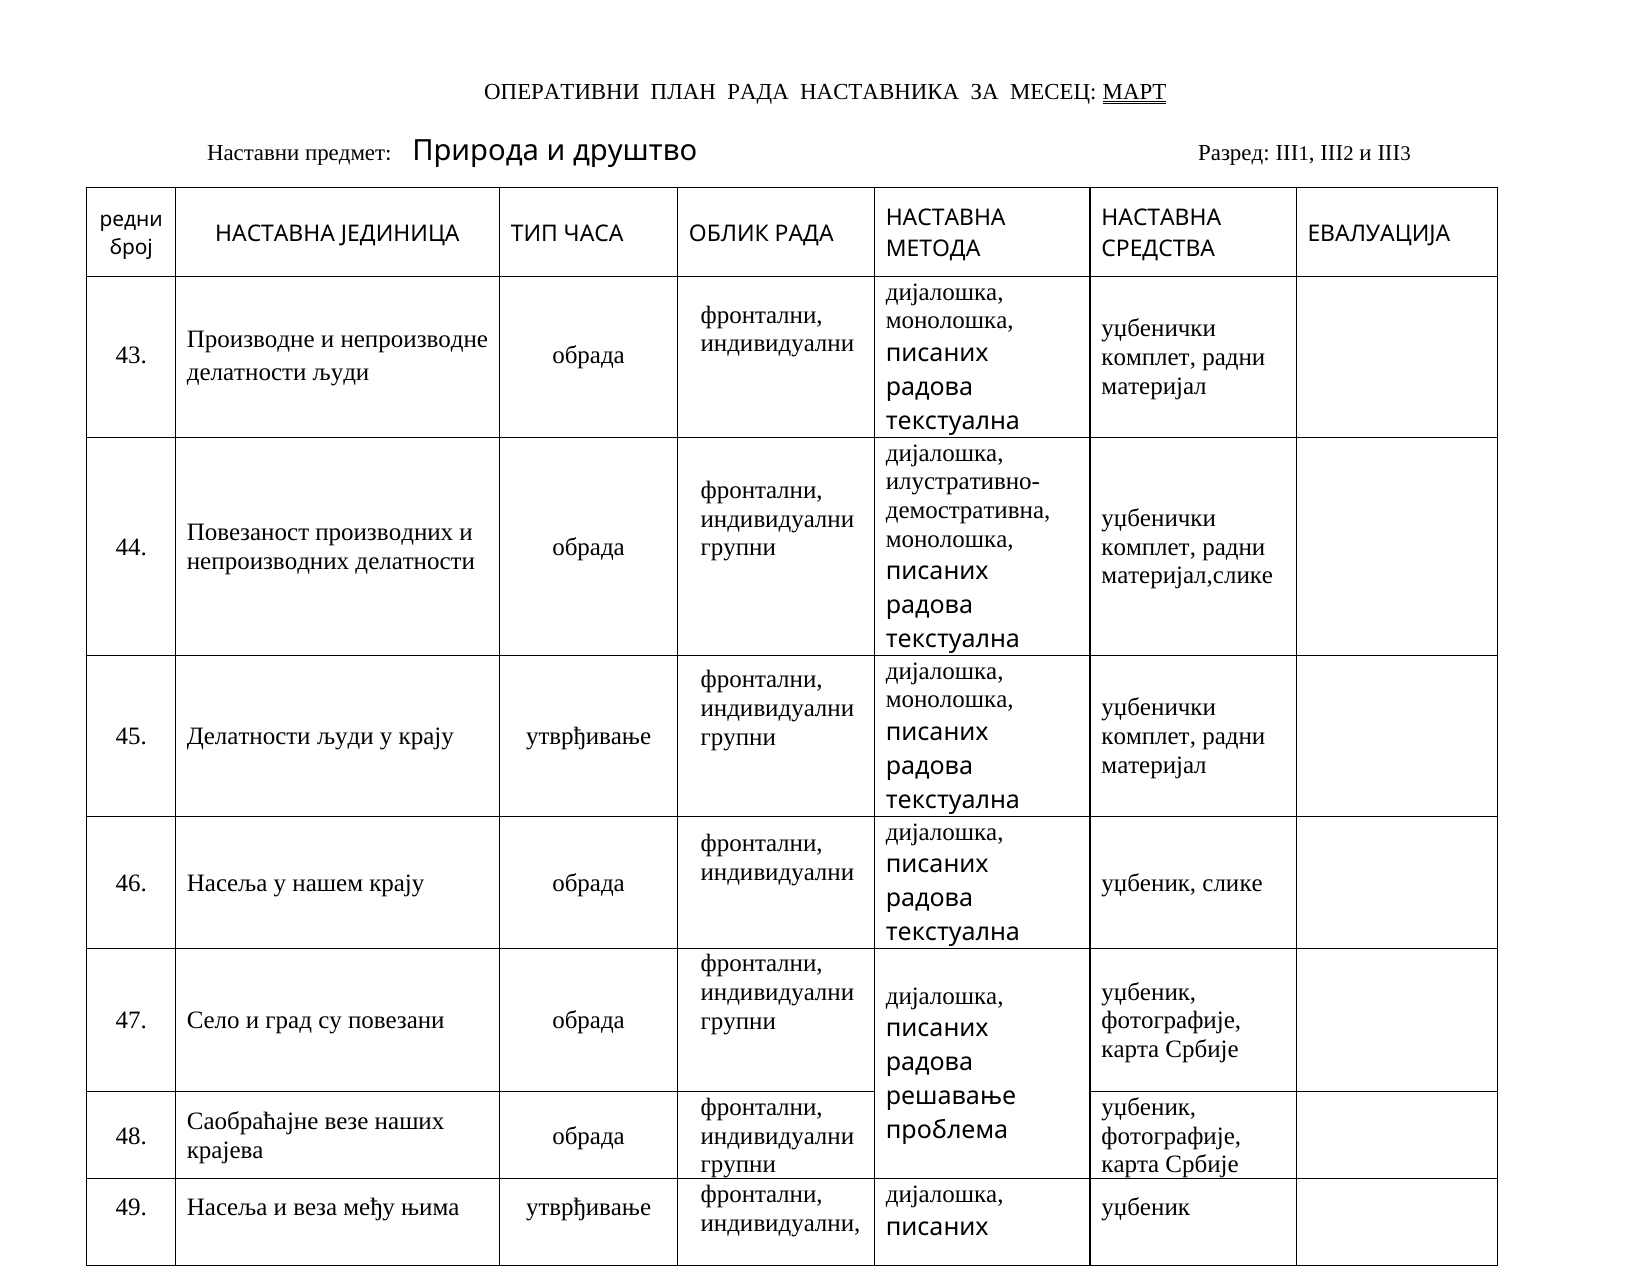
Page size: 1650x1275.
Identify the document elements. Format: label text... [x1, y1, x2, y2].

table_cell дијалошка, монолошка, писаних радова текстуална [875, 277, 1089, 437]
table_cell [1297, 656, 1497, 816]
table_cell уџбенички комплет, радни материјал [1091, 277, 1296, 437]
table_cell Повезаност производних и непроизводних делатности [176, 438, 499, 655]
table_header НАСТАВНА СРЕДСТВА [1091, 188, 1296, 276]
table_cell уџбенички комплет, радни материјал [1091, 656, 1296, 816]
table_cell 44. [87, 438, 175, 655]
text Наставни предмет: Природа и друштво Разред: III1, III2 и III3 [75, 129, 1575, 169]
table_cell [875, 1179, 1089, 1264]
table_cell 48. [87, 1092, 175, 1178]
table_cell [1297, 1179, 1497, 1264]
table_header редни број [87, 188, 175, 276]
table_header ТИП ЧАСА [500, 188, 677, 276]
table_cell [1297, 277, 1497, 437]
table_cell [176, 1179, 499, 1264]
table_cell 49. [87, 1179, 175, 1264]
table_cell дијалошка, монолошка, писаних радова текстуална [875, 656, 1089, 816]
table_cell дијалошка, илустративно-демостративна, монолошка, писаних радова текстуална [875, 438, 1089, 655]
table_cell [678, 1179, 874, 1264]
table_cell фронтални, индивидуални групни [678, 949, 874, 1091]
table_cell [1297, 438, 1497, 655]
table_cell уџбеник, слике [1091, 817, 1296, 947]
table_cell Село и град су повезани [176, 949, 499, 1091]
table_cell обрада [500, 817, 677, 947]
table_cell 46. [87, 817, 175, 947]
table_header ЕВАЛУАЦИЈА [1297, 188, 1497, 276]
table_header НАСТАВНА МЕТОДА [875, 188, 1089, 276]
table_cell Производне и непроизводне делатности људи [176, 277, 499, 437]
table_cell [1297, 949, 1497, 1091]
table_cell фронтални, индивидуални [678, 817, 874, 947]
table_header ОБЛИК РАДА [678, 188, 874, 276]
table_cell Насеља у нашем крају [176, 817, 499, 947]
table_cell фронтални, индивидуални групни [678, 1092, 874, 1178]
table_cell обрада [500, 438, 677, 655]
text ОПЕРАТИВНИ ПЛАН РАДА НАСТАВНИКА ЗА МЕСЕЦ: МАРТ [75, 78, 1575, 104]
table_cell [1297, 817, 1497, 947]
table_cell обрада [500, 949, 677, 1091]
table_cell фронтални, индивидуални групни [678, 656, 874, 816]
table_cell утврђивање [500, 656, 677, 816]
table_cell уџбенички комплет, радни материјал,слике [1091, 438, 1296, 655]
table_cell фронтални, индивидуални [678, 277, 874, 437]
table_cell Саобраћајне везе наших крајева [176, 1092, 499, 1178]
table_cell дијалошка, писаних радова текстуална [875, 817, 1089, 947]
table_cell фронтални, индивидуални групни [678, 438, 874, 655]
table_cell утврђивање [500, 1179, 677, 1264]
table_cell уџбеник, фотографије, карта Србије [1091, 1092, 1296, 1178]
table_cell обрада [500, 277, 677, 437]
table_header НАСТАВНА ЈЕДИНИЦА [176, 188, 499, 276]
table_cell Делатности људи у крају [176, 656, 499, 816]
table_cell дијалошка, писаних радова решавање проблема [875, 949, 1089, 1178]
table_cell уџбеник [1091, 1179, 1296, 1264]
table_cell 43. [87, 277, 175, 437]
table_cell 47. [87, 949, 175, 1091]
table_cell обрада [500, 1092, 677, 1178]
table_cell уџбеник, фотографије, карта Србије [1091, 949, 1296, 1091]
table_cell 45. [87, 656, 175, 816]
table_cell [1297, 1092, 1497, 1178]
